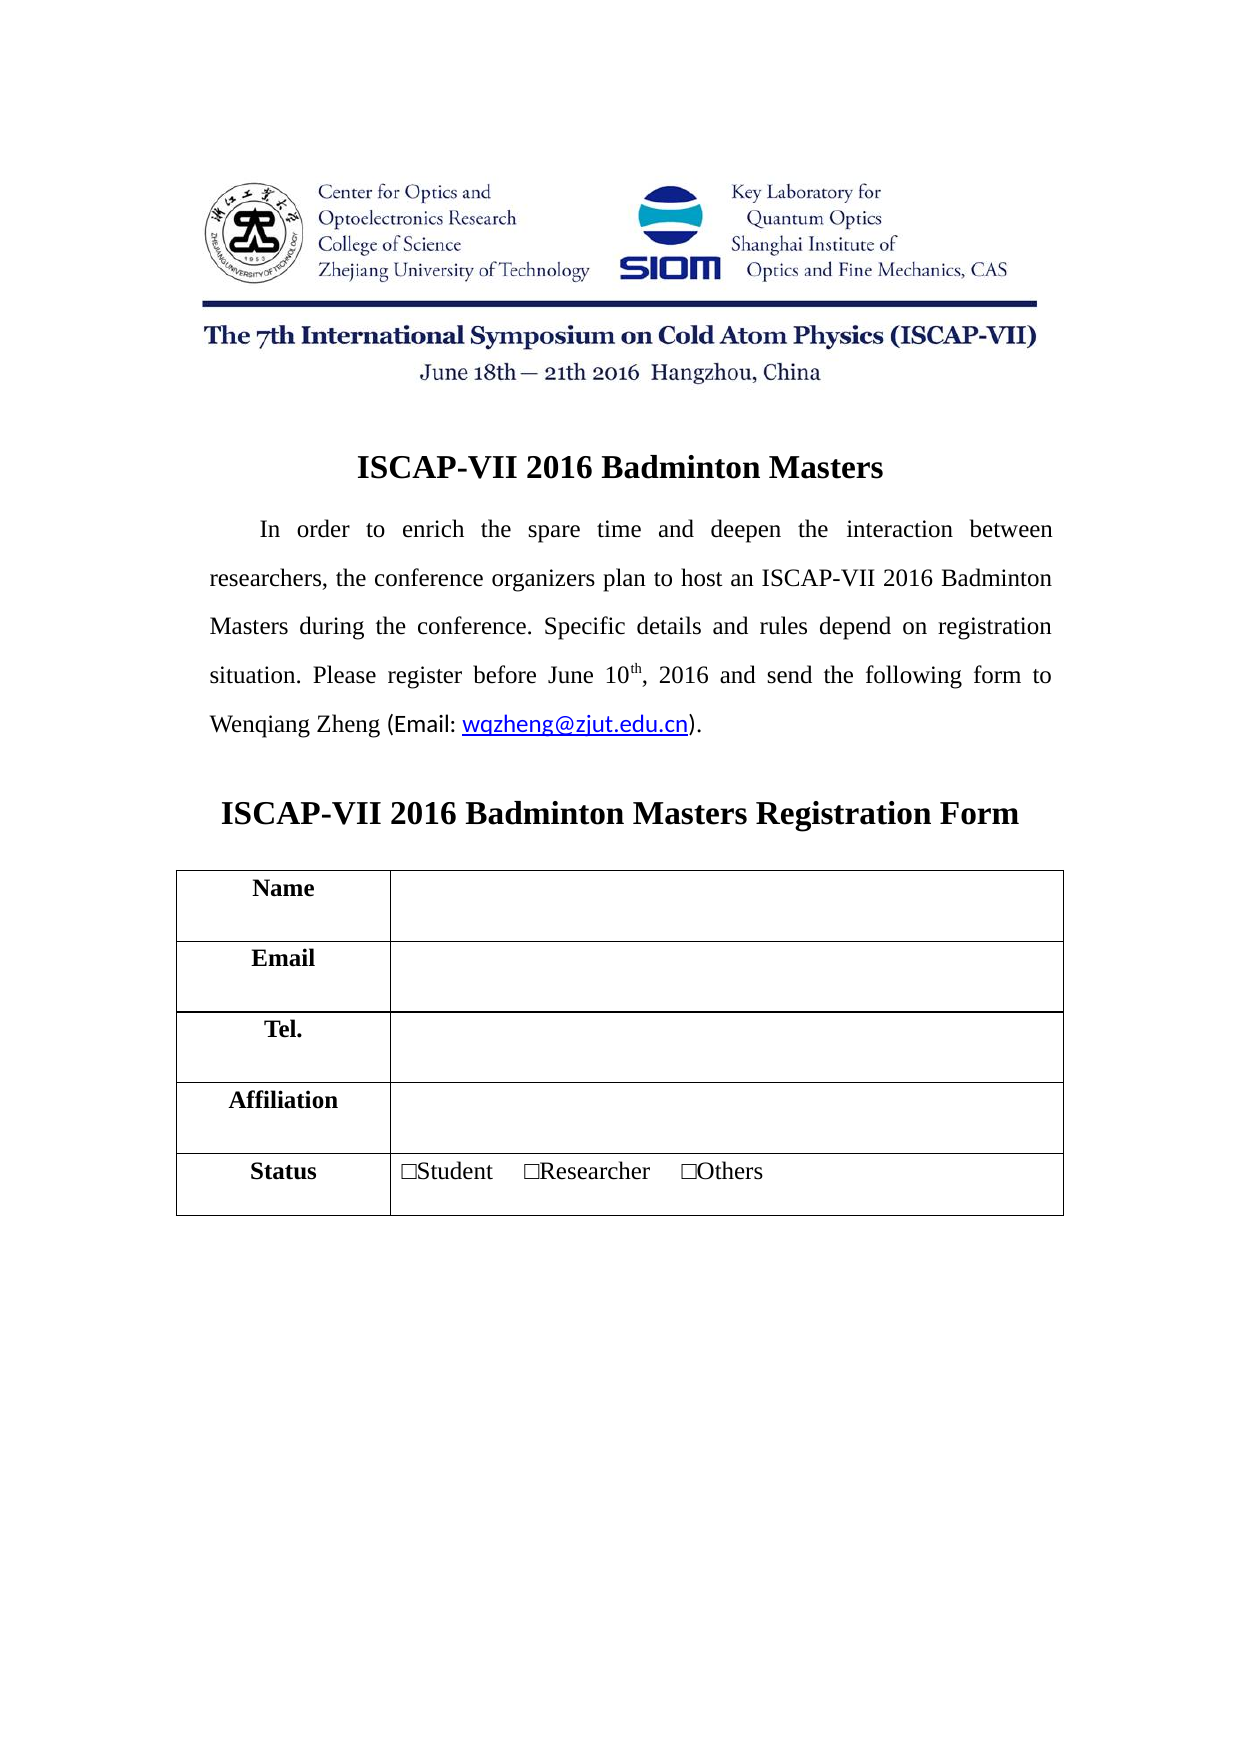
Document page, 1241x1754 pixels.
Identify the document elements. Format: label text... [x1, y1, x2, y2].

table_cell [391, 1083, 1063, 1153]
table_cell □Student □Researcher □Others [391, 1154, 1063, 1215]
picture [187, 162, 1053, 391]
text ISCAP-VII 2016 Badminton Masters [187, 434, 1053, 499]
text In order to enrich the spare time and deepen the interaction between researchers, the conference organizers plan to host an ISCAP-VII 2016 Badminton Masters during the conference. Specific details and rules depend on registration situation. Please register before June 10th, 2016 and send the following form to Wenqiang Zheng (Email: wqzheng@zjut.edu.cn). [209, 512, 1053, 739]
table_cell Affiliation [177, 1083, 390, 1153]
table_header Name [177, 871, 390, 941]
table_header [391, 871, 1063, 941]
text ISCAP-VII 2016 Badminton Masters Registration Form [187, 780, 1053, 845]
table_cell [391, 1013, 1063, 1082]
table_cell Status [177, 1154, 390, 1215]
table_cell Tel. [177, 1013, 390, 1082]
table_cell Email [177, 942, 390, 1011]
table_cell [391, 942, 1063, 1011]
